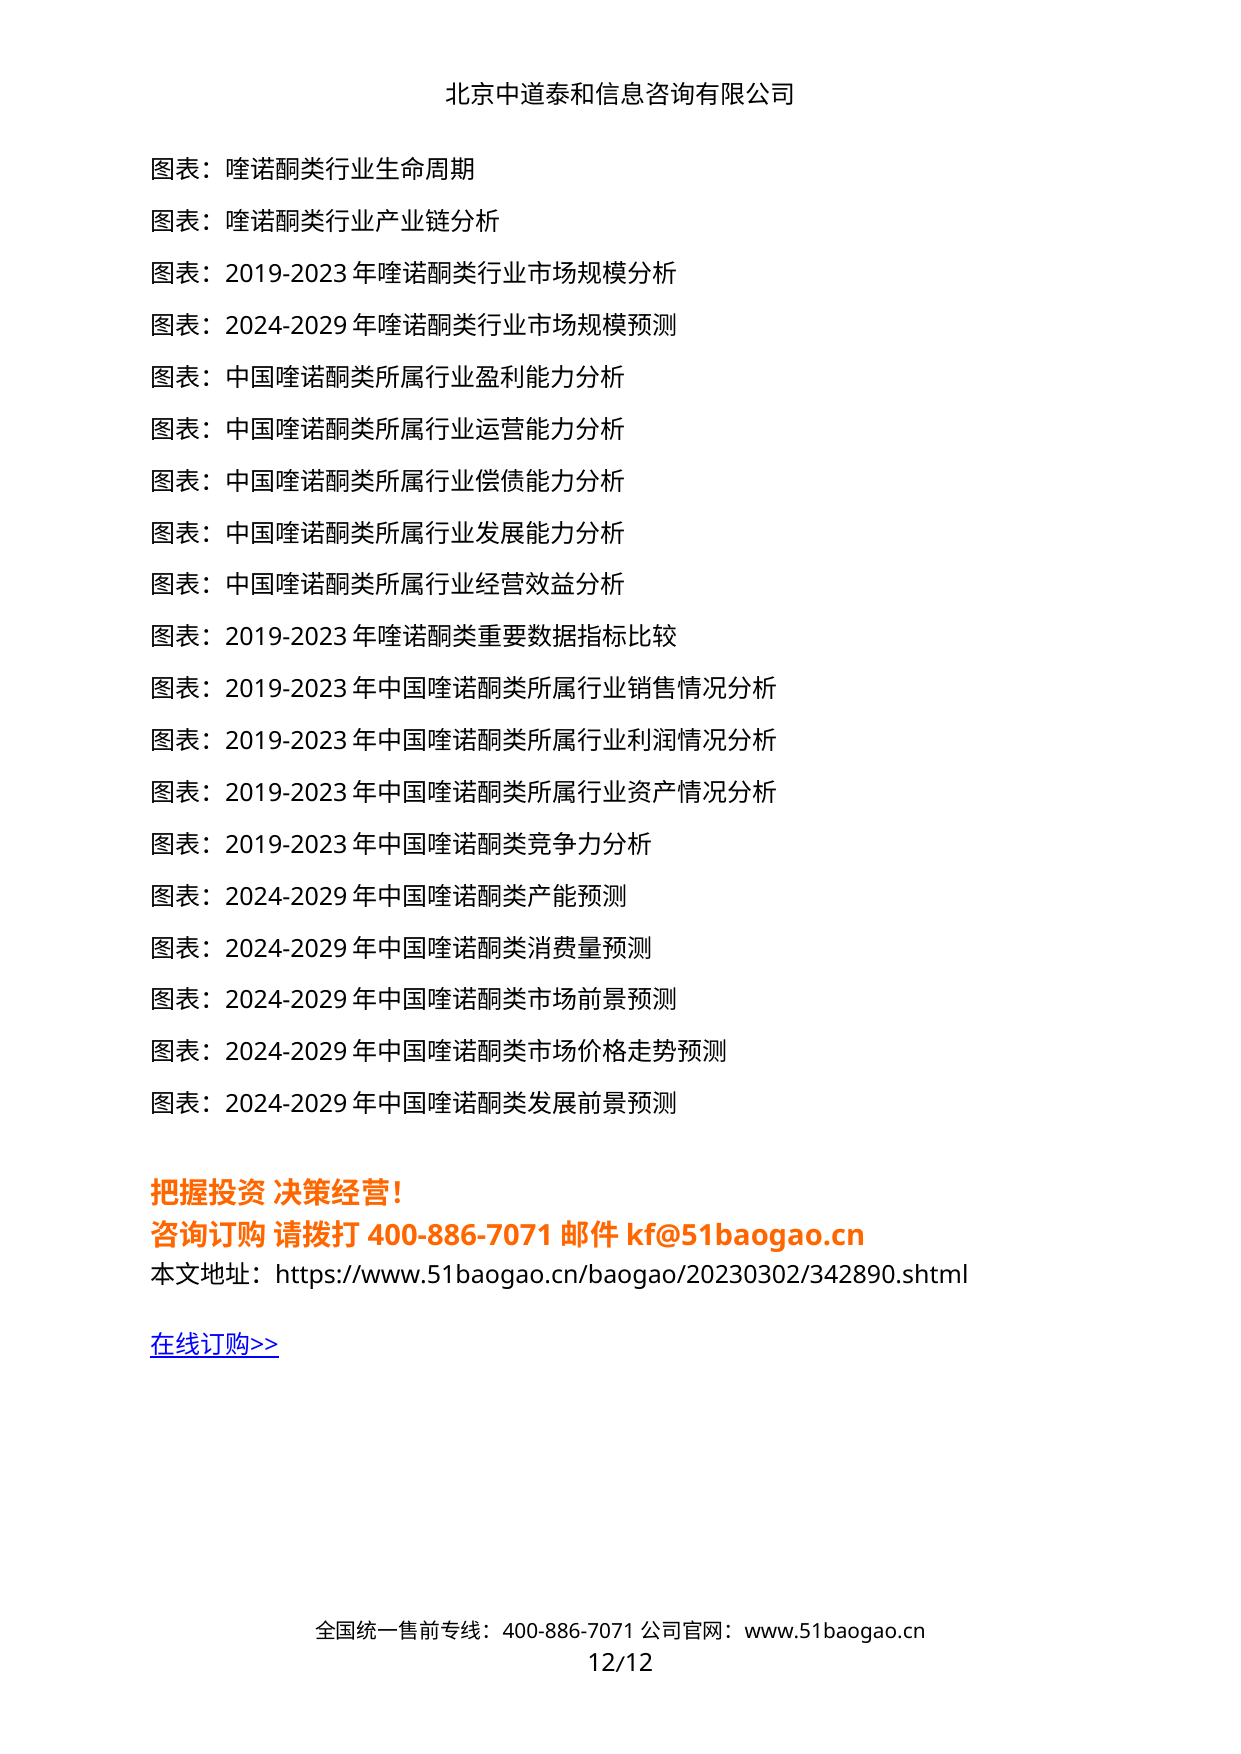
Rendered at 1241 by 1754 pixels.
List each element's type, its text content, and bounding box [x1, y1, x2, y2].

text 图表：中国喹诺酮类所属行业盈利能力分析 [150, 357, 1090, 394]
text 图表：2024-2029年中国喹诺酮类产能预测 [150, 876, 1090, 912]
text 图表：2024-2029年中国喹诺酮类发展前景预测 [150, 1084, 1090, 1120]
text 把握投资 决策经营！咨询订购 请拨打 400-886-7071 邮件 kf@51baogao.cn本文地址：https://www.51baogao.cn/baogao/20230302/342890.shtml [150, 1136, 1090, 1291]
text 图表：中国喹诺酮类所属行业运营能力分析 [150, 409, 1090, 446]
text 图表：2024-2029年中国喹诺酮类消费量预测 [150, 928, 1090, 964]
text 图表：2024-2029年喹诺酮类行业市场规模预测 [150, 306, 1090, 342]
text 在线订购>> [150, 1291, 1090, 1361]
text 图表：喹诺酮类行业产业链分析 [150, 202, 1090, 238]
text 图表：2019-2023年喹诺酮类重要数据指标比较 [150, 617, 1090, 653]
text 图表：喹诺酮类行业生命周期 [150, 150, 1090, 186]
text 图表：2019-2023年中国喹诺酮类所属行业销售情况分析 [150, 669, 1090, 705]
text 图表：2024-2029年中国喹诺酮类市场前景预测 [150, 980, 1090, 1016]
text 图表：中国喹诺酮类所属行业经营效益分析 [150, 565, 1090, 601]
text 图表：2019-2023年中国喹诺酮类所属行业资产情况分析 [150, 772, 1090, 809]
text 图表：2024-2029年中国喹诺酮类市场价格走势预测 [150, 1032, 1090, 1068]
text 图表：2019-2023年中国喹诺酮类所属行业利润情况分析 [150, 721, 1090, 757]
text 图表：中国喹诺酮类所属行业发展能力分析 [150, 513, 1090, 549]
text 图表：中国喹诺酮类所属行业偿债能力分析 [150, 461, 1090, 497]
text 图表：2019-2023年中国喹诺酮类竞争力分析 [150, 824, 1090, 861]
text 图表：2019-2023年喹诺酮类行业市场规模分析 [150, 254, 1090, 290]
